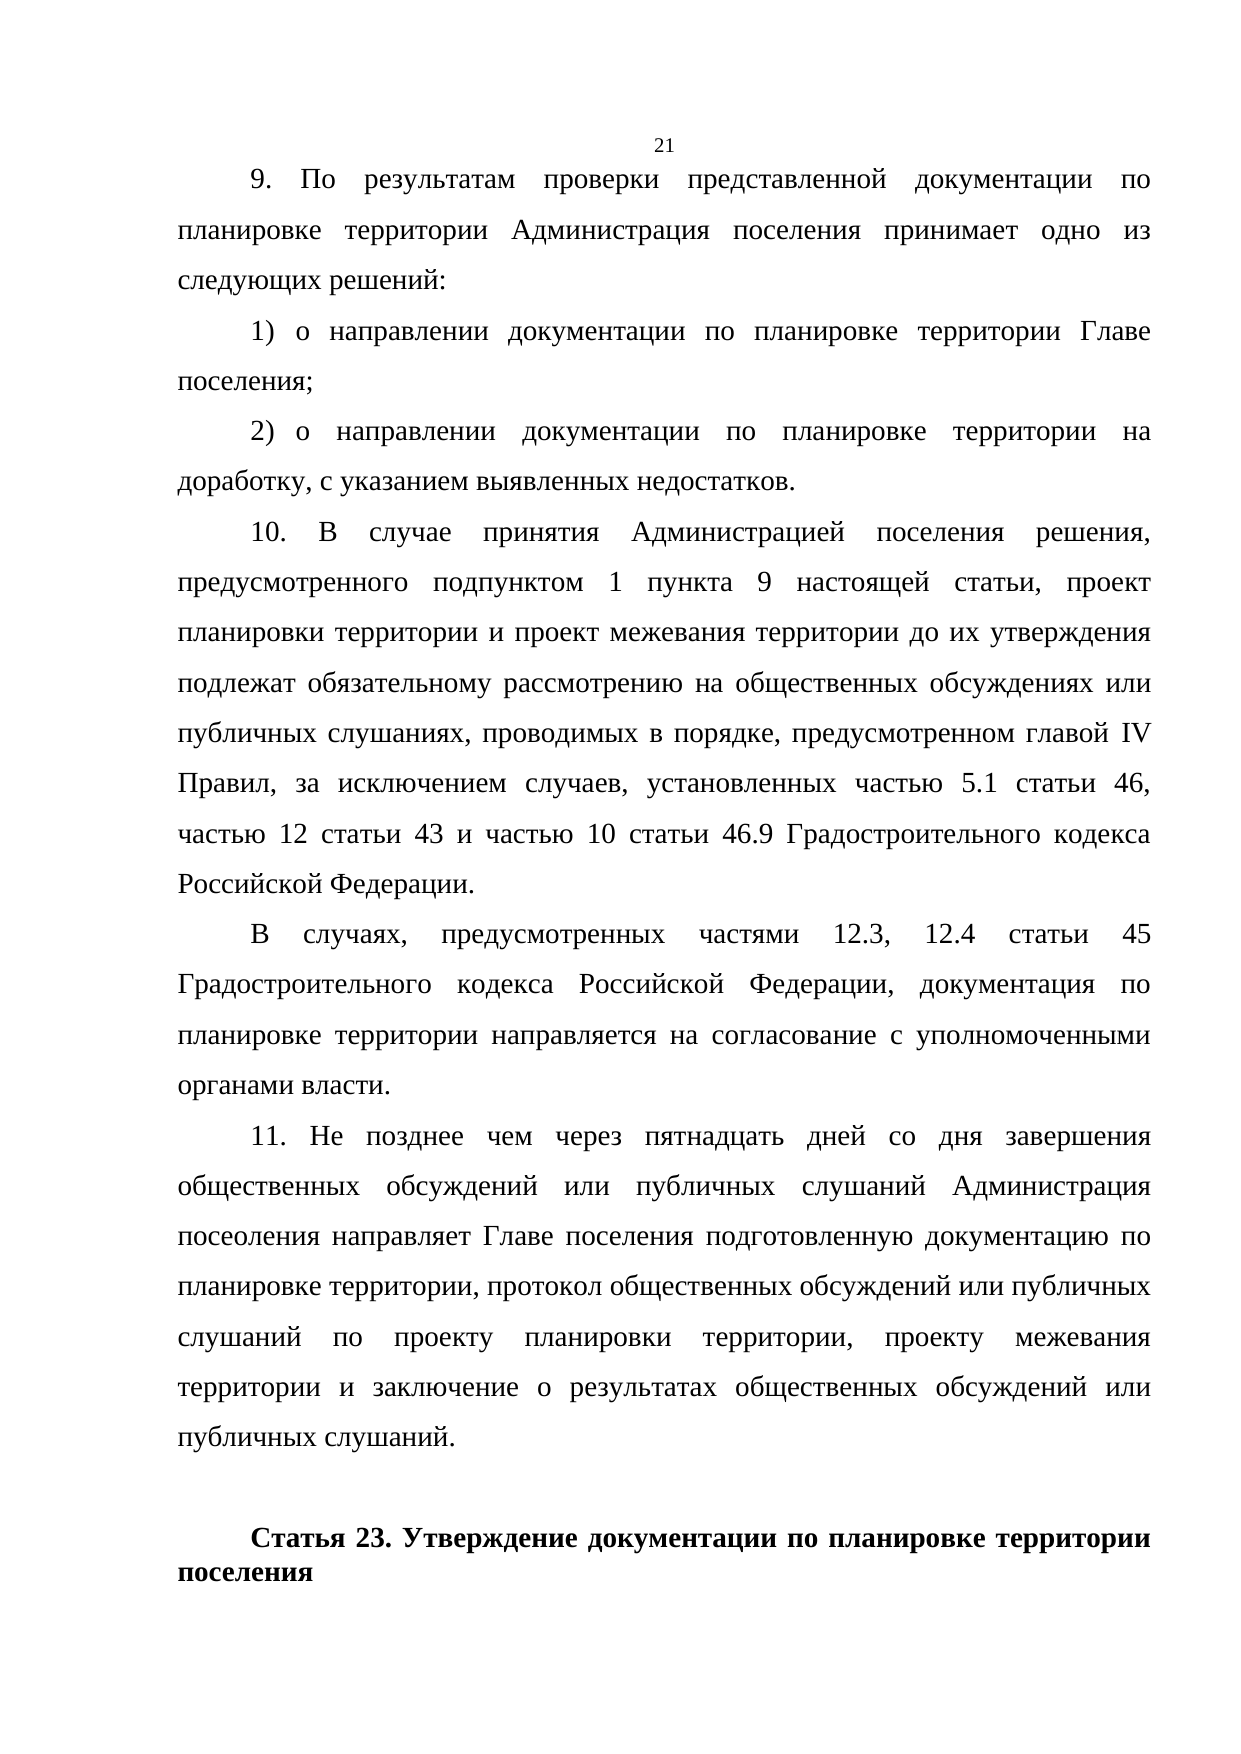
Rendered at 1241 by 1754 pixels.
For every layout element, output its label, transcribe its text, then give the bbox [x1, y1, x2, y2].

text В случаях, предусмотренных частями 12.3, 12.4 статьи 45 Градостроительного кодекса Российской Федерации, документация по планировке территории направляется на согласование с уполномоченными органами власти. [177, 916, 1152, 1101]
list о направлении документации по планировке территории Главе поселения; [177, 313, 1152, 396]
text Статья 23. Утверждение документации по планировке территории поселения [177, 1520, 1152, 1587]
text 10. В случае принятия Администрацией поселения решения, предусмотренного подпунктом 1 пункта 9 настоящей статьи, проект планировки территории и проект межевания территории до их утверждения подлежат обязательному рассмотрению на общественных обсуждениях или публичных слушаниях, проводимых в порядке, предусмотренном главой IV Правил, за исключением случаев, установленных частью 5.1 статьи 46, частью 12 статьи 43 и частью 10 статьи 46.9 Градостроительного кодекса Российской Федерации. [177, 514, 1152, 899]
text 11. Не позднее чем через пятнадцать дней со дня завершения общественных обсуждений или публичных слушаний Администрация посеоления направляет Главе поселения подготовленную документацию по планировке территории, протокол общественных обсуждений или публичных слушаний по проекту планировки территории, проекту межевания территории и заключение о результатах общественных обсуждений или публичных слушаний. [177, 1118, 1152, 1453]
list о направлении документации по планировке территории на доработку, с указанием выявленных недостатков. [177, 413, 1152, 497]
text 9. По результатам проверки представленной документации по планировке территории Администрация поселения принимает одно из следующих решений: [177, 162, 1152, 296]
